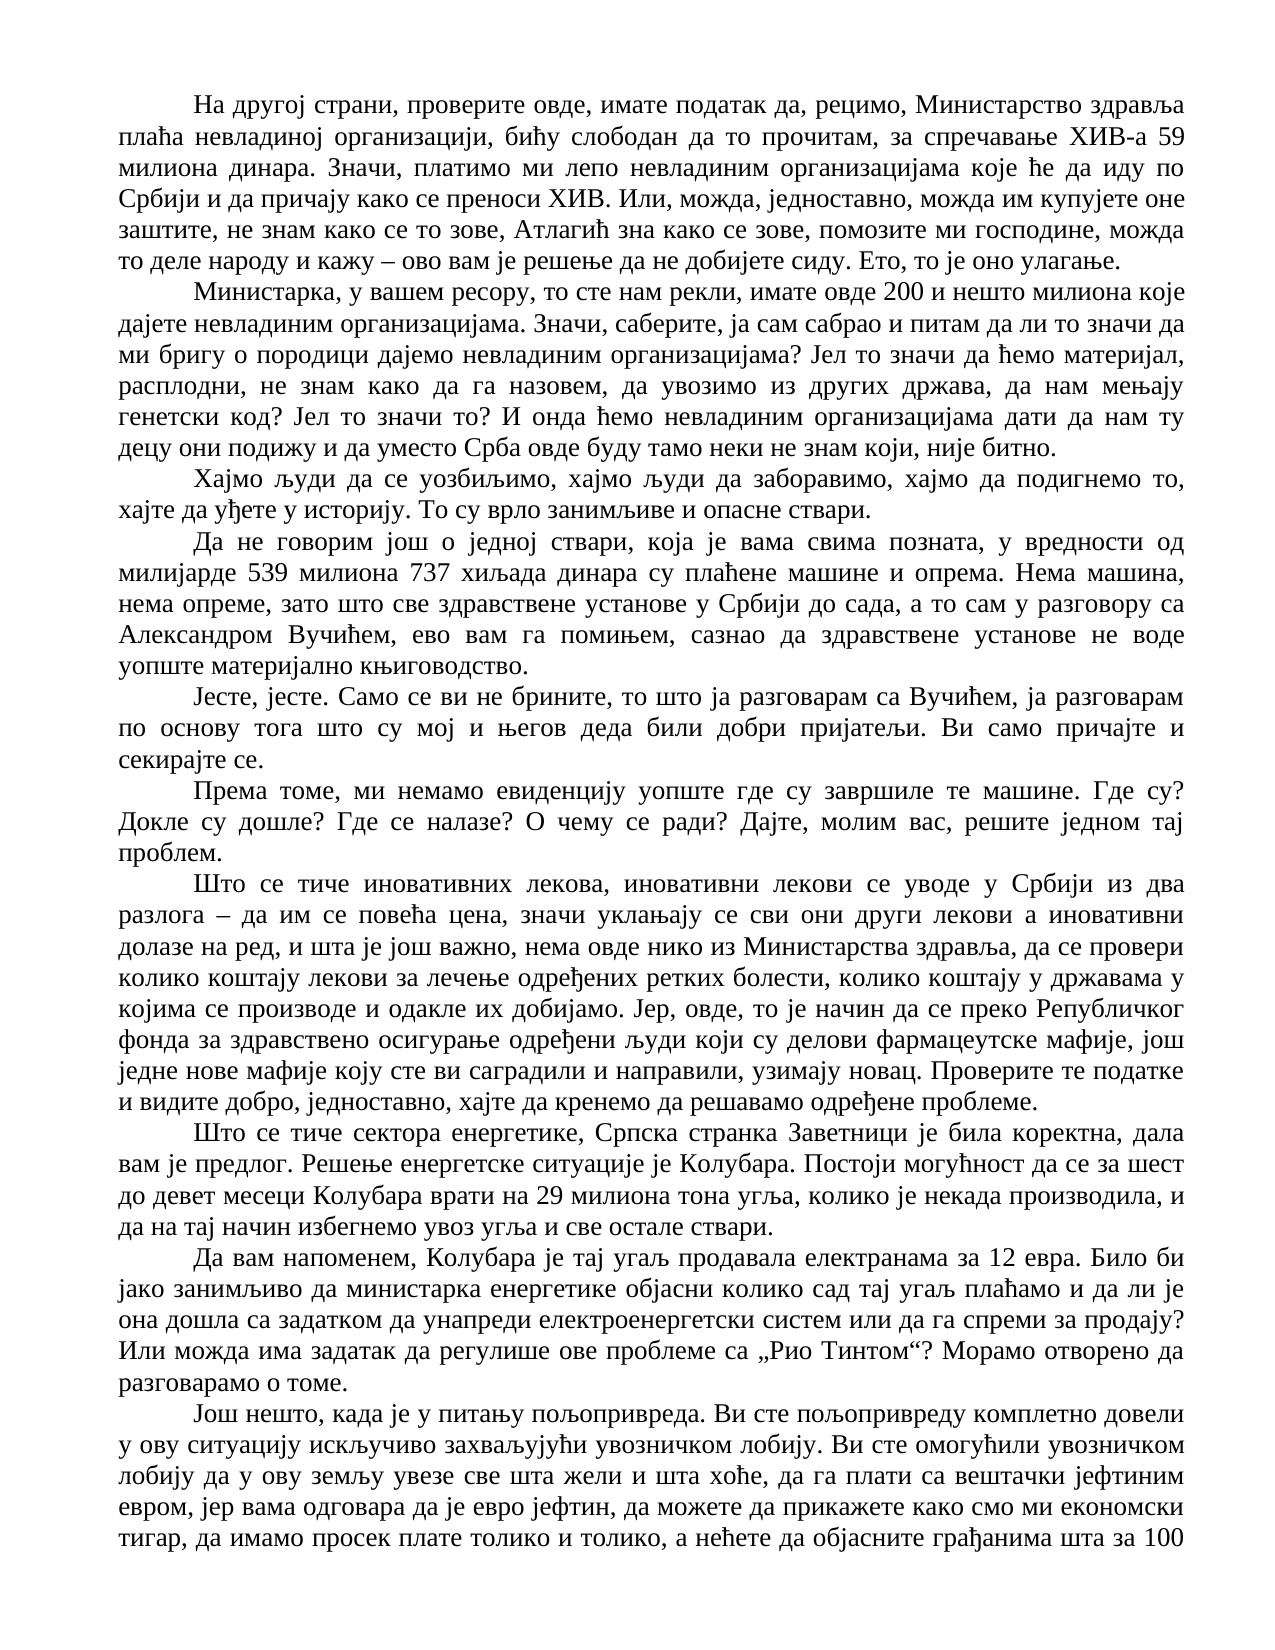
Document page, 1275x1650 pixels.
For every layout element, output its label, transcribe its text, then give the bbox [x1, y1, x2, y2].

text Да вам напоменем, Колубара је тај угаљ продавала електранама за 12 евра. Било би јако занимљиво да министарка енергетике објасни колико сад тај угаљ плаћамо и да ли је она дошла са задатком да унапреди електроенергетски систем или да га спреми за продају? Или можда има задатак да регулише ове проблеме са „Рио Тинтом“? Морамо отворено да разговарамо о томе. [118, 1241, 1186, 1397]
text Да не говорим још о једној ствари, која је вама свима позната, у вредности од милијарде 539 милиона 737 хиљада динара су плаћене машине и опрема. Нема машина, нема опреме, зато што све здравствене установе у Србији до сада, а то сам у разговору са Александром Вучићем, ево вам га помињем, сазнао да здравствене установе не воде уопште материјално књиговодство. [118, 525, 1186, 680]
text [118, 1397, 1186, 1552]
text На другој страни, проверите овде, имате податак да, рецимо, Министарство здравља плаћа невладиној организацији, бићу слободан да то прочитам, за спречавање ХИВ-а 59 милиона динара. Значи, платимо ми лепо невладиним организацијама које ће да иду по Србији и да причају како се преноси ХИВ. Или, можда, једноставно, можда им купујете оне заштите, не знам како се то зове, Атлагић зна како се зове, помозите ми господине, можда то деле народу и кажу – ово вам је решење да не добијете сиду. Ето, то је оно улагање. [118, 89, 1186, 276]
text Што се тиче сектора енергетике, Српска странка Заветници је била коректна, дала вам је предлог. Решење енергетске ситуације је Колубара. Постоји могућност да се за шест до девет месеци Колубара врати на 29 милиона тона угља, колико је некада производила, и да на тај начин избегнемо увоз угља и све остале ствари. [118, 1116, 1186, 1241]
text Према томе, ми немамо евиденцију уопште где су завршиле те машине. Где су? Докле су дошле? Где се налазе? О чему се ради? Дајте, молим вас, решите једном тај проблем. [118, 774, 1186, 867]
text Хајмо људи да се уозбиљимо, хајмо људи да заборавимо, хајмо да подигнемо то, хајте да уђете у историју. То су врло занимљиве и опасне ствари. [118, 462, 1186, 525]
text Што се тиче иновативних лекова, иновативни лекови се уводе у Србији из два разлога – да им се повећа цена, значи уклањају се сви они други лекови а иновативни долазе на ред, и шта је још важно, нема овде нико из Министарства здравља, да се провери колико коштају лекови за лечење одређених ретких болести, колико коштају у државама у којима се производе и одакле их добијамо. Јер, овде, то је начин да се преко Републичког фонда за здравствено осигурање одређени људи који су делови фармацеутске мафије, још једне нове мафије коју сте ви саградили и направили, узимају новац. Проверите те податке и видите добро, једноставно, хајте да кренемо да решавамо одређене проблеме. [118, 867, 1186, 1116]
text Јесте, јесте. Само се ви не брините, то што ја разговарам са Вучићем, ја разговарам по основу тога што су мој и његов деда били добри пријатељи. Ви само причајте и секирајте се. [118, 680, 1186, 774]
text Министарка, у вашем ресору, то сте нам рекли, имате овде 200 и нешто милиона које дајете невладиним организацијама. Значи, саберите, ја сам сабрао и питам да ли то значи да ми бригу о породици дајемо невладиним организацијама? Јел то значи да ћемо материјал, расплодни, не знам како да га назовем, да увозимо из других држава, да нам мењају генетски код? Јел то значи то? И онда ћемо невладиним организацијама дати да нам ту децу они подижу и да уместо Срба овде буду тамо неки не знам који, није битно. [118, 276, 1186, 462]
